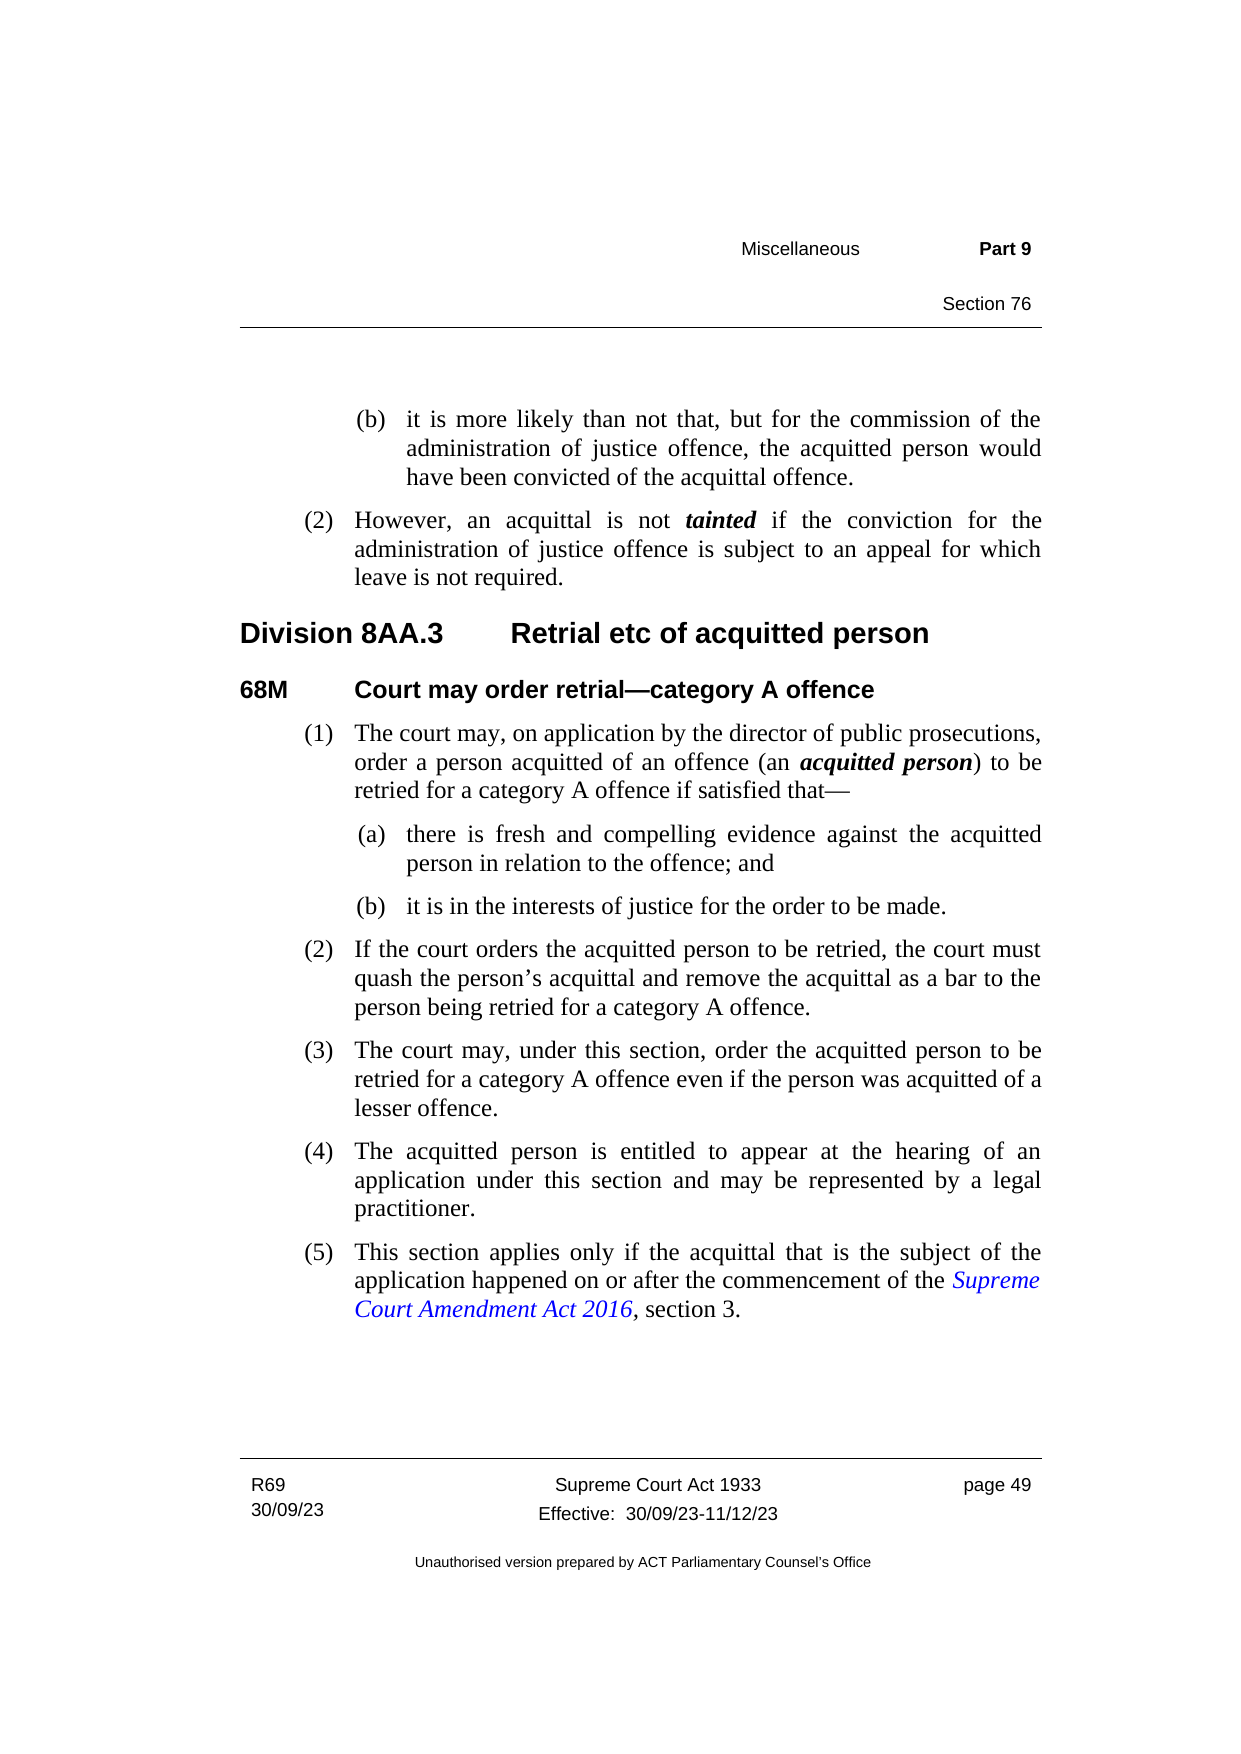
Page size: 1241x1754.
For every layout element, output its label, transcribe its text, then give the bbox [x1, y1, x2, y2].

text (5) This section applies only if the acquittal that is the subject of the application happened on or after the commencement of the Supreme Court Amendment Act 2016, section 3. [239, 1237, 1042, 1323]
text Division 8AA.3 Retrial etc of acquitted person [239, 616, 1042, 650]
text (2) However, an acquittal is not tainted if the conviction for the administration of justice offence is subject to an appeal for which leave is not required. [239, 505, 1042, 591]
text (a) there is fresh and compelling evidence against the acquitted person in relation to the offence; and [239, 819, 1042, 876]
text (b) it is in the interests of justice for the order to be made. [239, 891, 1042, 920]
text (1) The court may, on application by the director of public prosecutions, order a person acquitted of an offence (an acquitted person) to be retried for a category A offence if satisfied that— [239, 718, 1042, 804]
text 68M Court may order retrial—category A offence [239, 675, 1042, 703]
text (3) The court may, under this section, order the acquitted person to be retried for a category A offence even if the person was acquitted of a lesser offence. [239, 1035, 1042, 1121]
text (b) it is more likely than not that, but for the commission of the administration of justice offence, the acquitted person would have been convicted of the acquittal offence. [239, 404, 1042, 490]
text (4) The acquitted person is entitled to appear at the hearing of an application under this section and may be represented by a legal practitioner. [239, 1136, 1042, 1222]
text (2) If the court orders the acquitted person to be retried, the court must quash the person’s acquittal and remove the acquittal as a bar to the person being retried for a category A offence. [239, 934, 1042, 1021]
